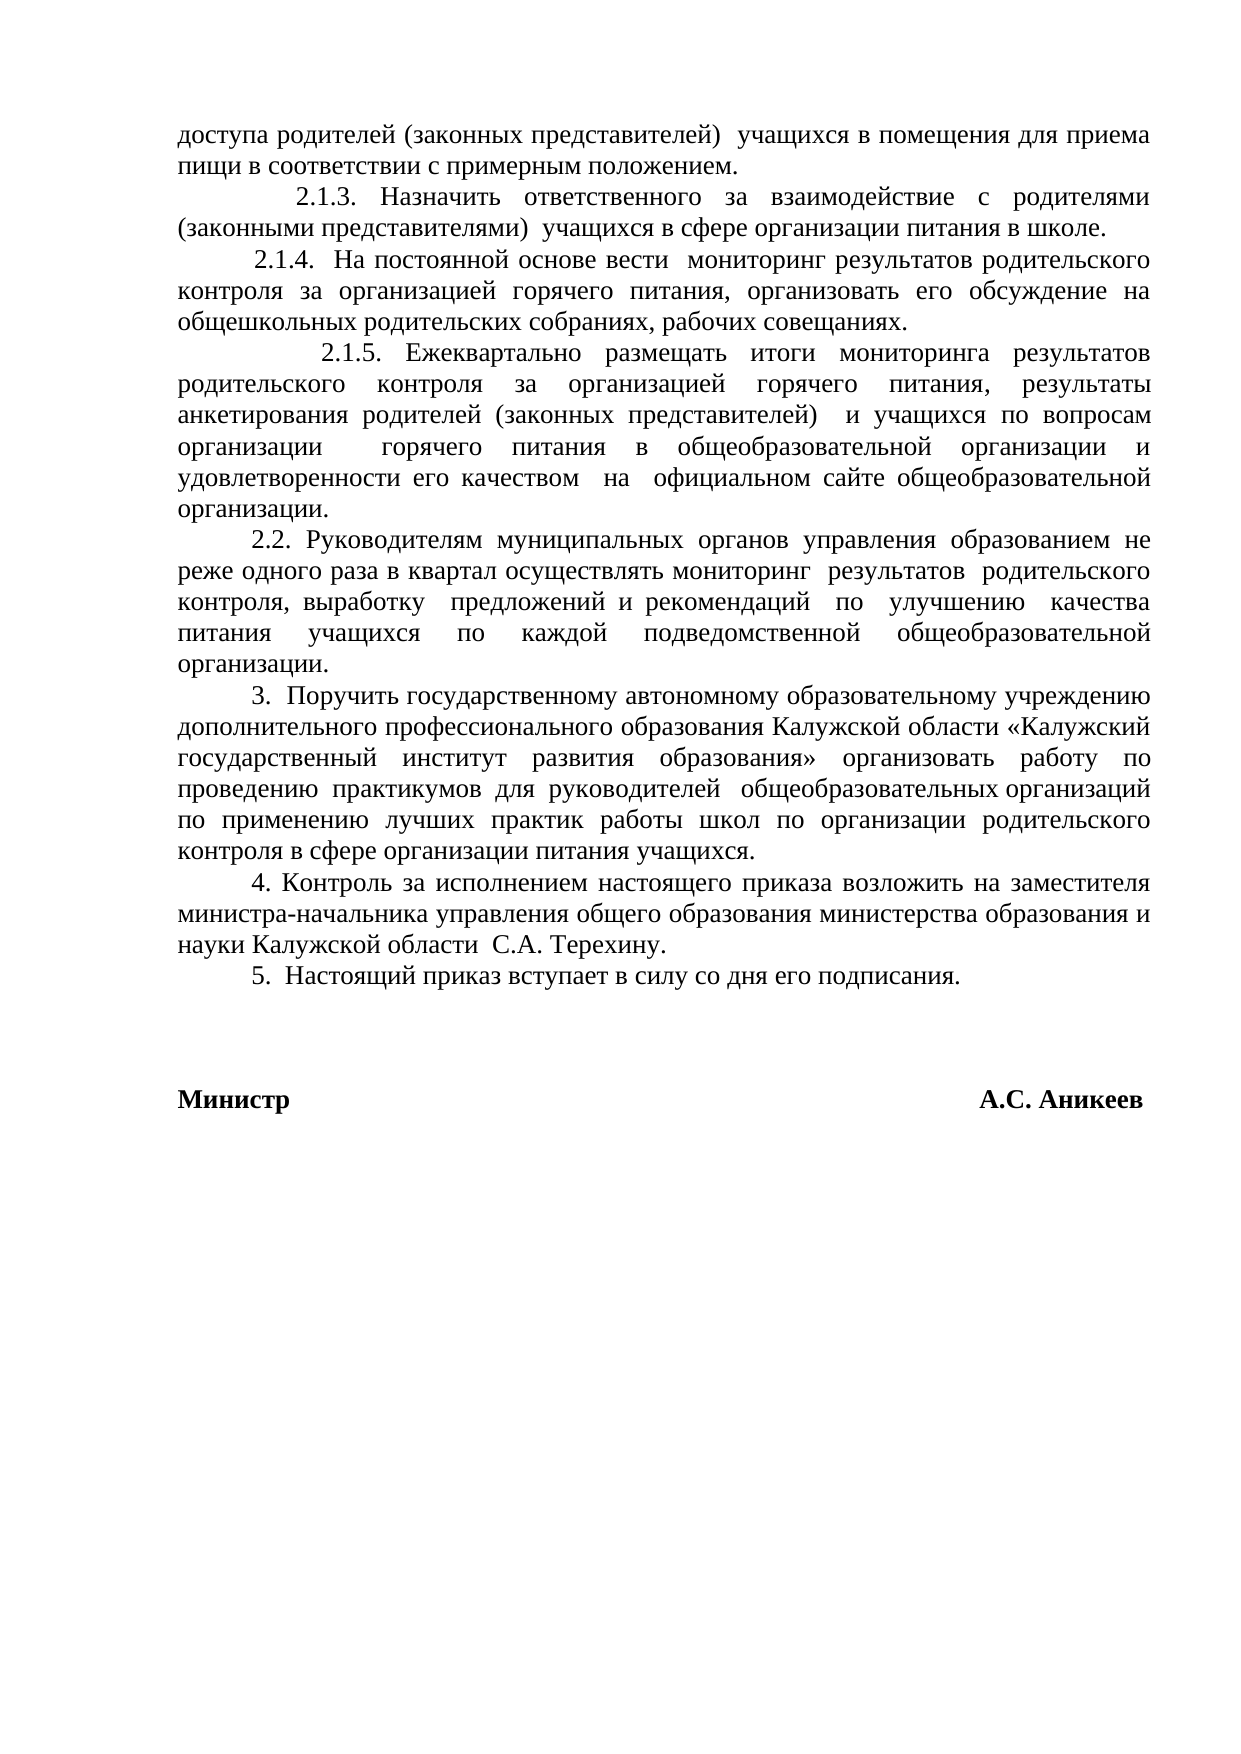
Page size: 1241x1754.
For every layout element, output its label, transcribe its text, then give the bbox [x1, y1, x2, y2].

text 2.2. Руководителям муниципальных органов управления образованием не реже одного раза в квартал осуществлять мониторинг результатов родительского контроля, выработку предложений и рекомендаций по улучшению качества питания учащихся по каждой подведомственной общеобразовательной организации. [177, 523, 1152, 679]
text 2.1.5. Ежеквартально размещать итоги мониторинга результатов родительского контроля за организацией горячего питания, результаты анкетирования родителей (законных представителей) и учащихся по вопросам организации горячего питания в общеобразовательной организации и удовлетворенности его качеством на официальном сайте общеобразовательной организации. [177, 461, 1152, 523]
text 4. Контроль за исполнением настоящего приказа возложить на заместителя министра-начальника управления общего образования министерства образования и науки Калужской области С.А. Терехину. [177, 866, 1152, 959]
text Министр А.С. Аникеев [177, 1084, 1152, 1115]
text 3. Поручить государственному автономному образовательному учреждению дополнительного профессионального образования Калужской области «Калужский государственный институт развития образования» организовать работу по проведению практикумов для руководителей общеобразовательных организаций по применению лучших практик работы школ по организации родительского контроля в сфере организации питания учащихся. [177, 679, 1152, 866]
text 2.1.4. На постоянной основе вести мониторинг результатов родительского контроля за организацией горячего питания, организовать его обсуждение на общешкольных родительских собраниях, рабочих совещаниях. [177, 243, 1152, 336]
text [177, 118, 1152, 180]
text 5. Настоящий приказ вступает в силу со дня его подписания. [177, 959, 1152, 990]
text 2.1.5. Ежеквартально размещать итоги мониторинга результатов родительского контроля за организацией горячего питания, результаты анкетирования родителей (законных представителей) и учащихся по вопросам организации горячего питания в общеобразовательной организации и удовлетворенности его качеством на официальном сайте общеобразовательной организации. [177, 336, 1152, 430]
text 2.1.3. Назначить ответственного за взаимодействие с родителями (законными представителями) учащихся в сфере организации питания в школе. [177, 180, 1152, 243]
